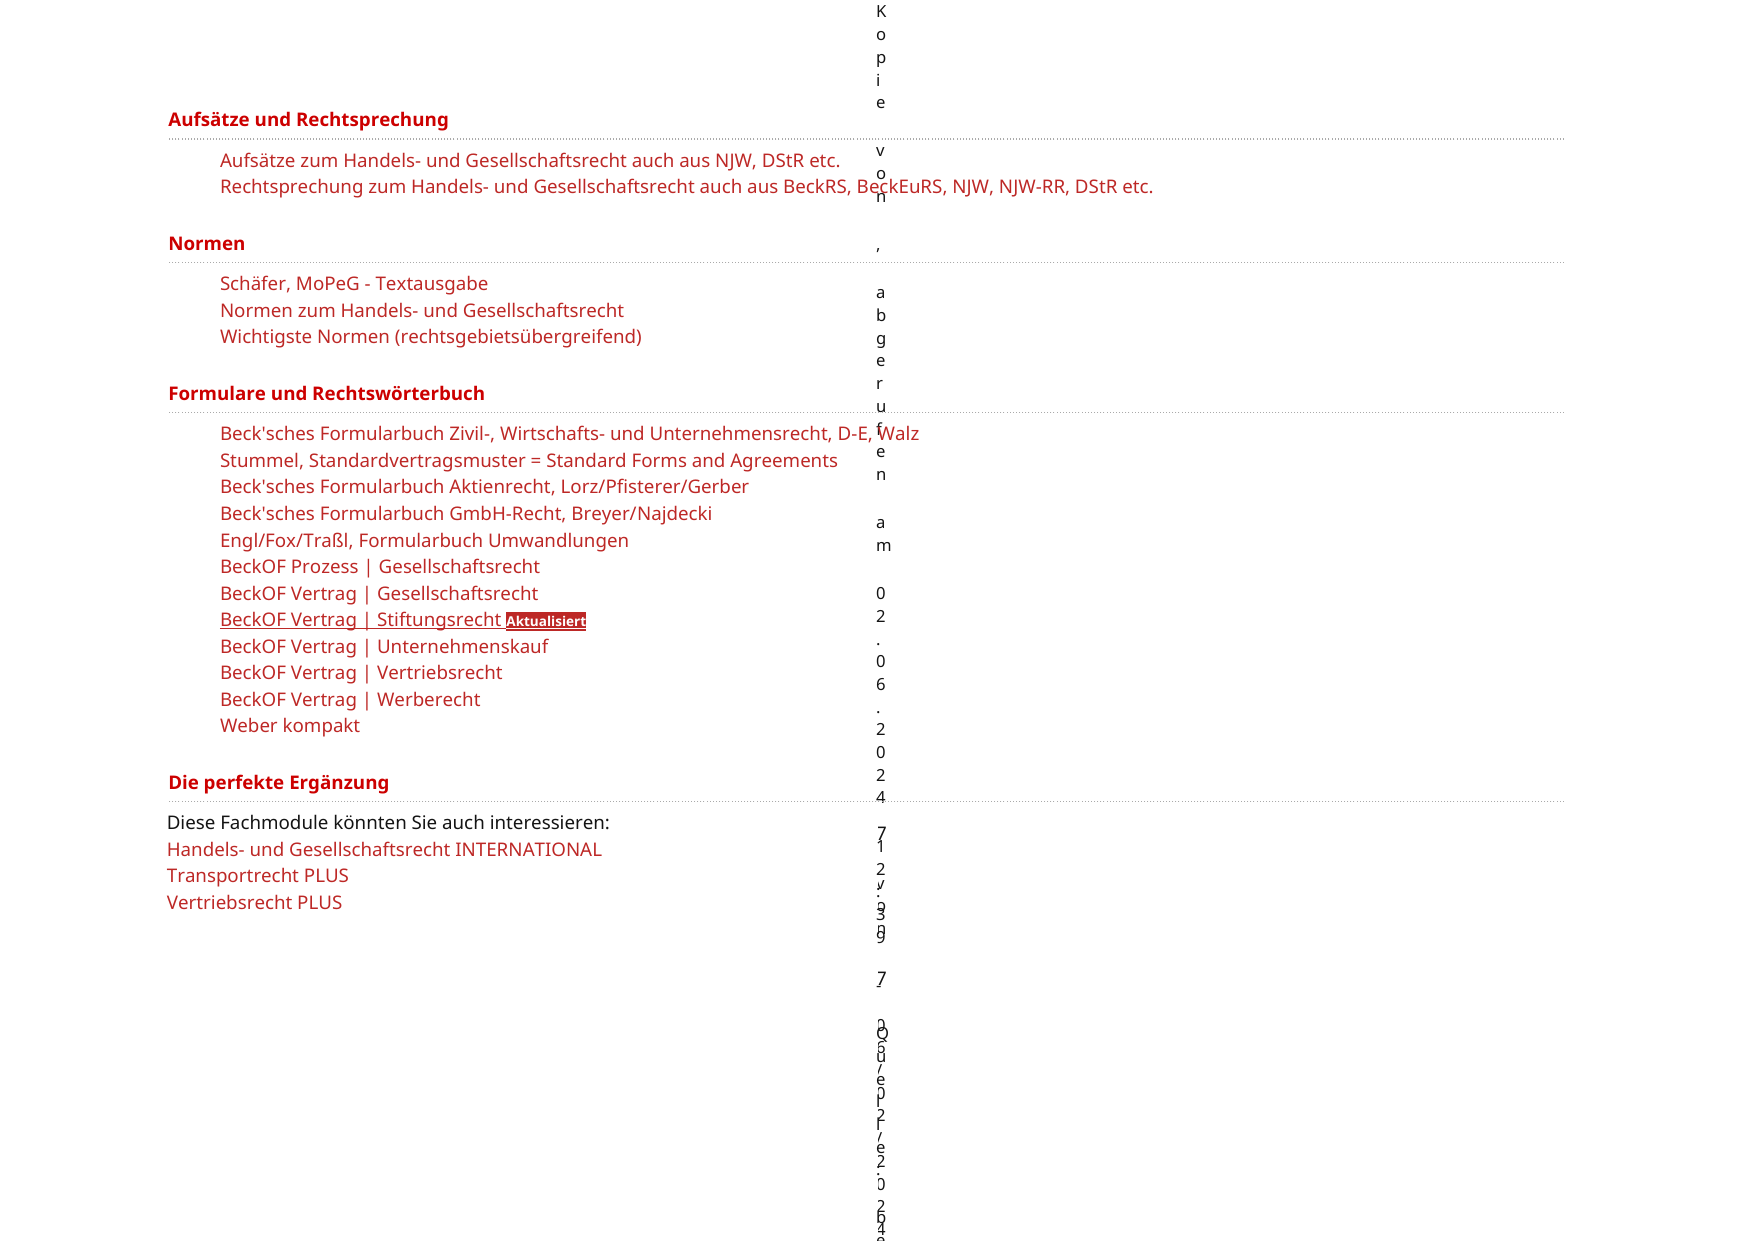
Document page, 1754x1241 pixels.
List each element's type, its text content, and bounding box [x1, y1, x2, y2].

text Stummel, Standardvertragsmuster = Standard Forms and Agreements [199, 446, 1566, 473]
text BeckOF Vertrag | Werberecht [199, 685, 1566, 712]
text BeckOF Prozess | Gesellschaftsrecht [199, 552, 1566, 579]
text Die perfekte Ergänzung [168, 762, 1564, 802]
text BeckOF Vertrag | Stiftungsrecht Aktualisiert [199, 606, 1566, 632]
text Aufsätze und Rechtsprechung [168, 99, 1564, 140]
text Diese Fachmodule könnten Sie auch interessieren: [167, 809, 1566, 835]
text Transportrecht PLUS [167, 862, 1566, 888]
text BeckOF Vertrag | Vertriebsrecht [199, 659, 1566, 685]
text BeckOF Vertrag | Gesellschaftsrecht [199, 579, 1566, 606]
text Handels- und Gesellschaftsrecht INTERNATIONAL [167, 835, 1566, 862]
text Beck'sches Formularbuch Zivil-, Wirtschafts- und Unternehmensrecht, D-E, Walz [199, 419, 1566, 446]
text Engl/​Fox/​Traßl, Formularbuch Umwandlungen [199, 526, 1566, 552]
text Vertriebsrecht PLUS [167, 888, 1566, 915]
text Weber kompakt [199, 712, 1566, 738]
text Normen [168, 223, 1564, 263]
text Rechtsprechung zum Handels- und Gesellschaftsrecht auch aus BeckRS, BeckEuRS, NJW, NJW-RR, DStR etc. [199, 173, 1566, 199]
text Aufsätze zum Handels- und Gesellschaftsrecht auch aus NJW, DStR etc. [199, 146, 1566, 173]
text Schäfer, MoPeG - Textausgabe [199, 269, 1566, 296]
text Wichtigste Normen (rechtsgebietsübergreifend) [199, 323, 1566, 349]
text Beck'sches Formularbuch GmbH-Recht, Breyer/​Najdecki [199, 499, 1566, 526]
text BeckOF Vertrag | Unternehmenskauf [199, 632, 1566, 659]
text Formulare und Rechtswörterbuch [168, 373, 1564, 413]
text Normen zum Handels- und Gesellschaftsrecht [199, 296, 1566, 323]
text Beck'sches Formularbuch Aktienrecht, Lorz/​Pfisterer/​Gerber [199, 473, 1566, 499]
